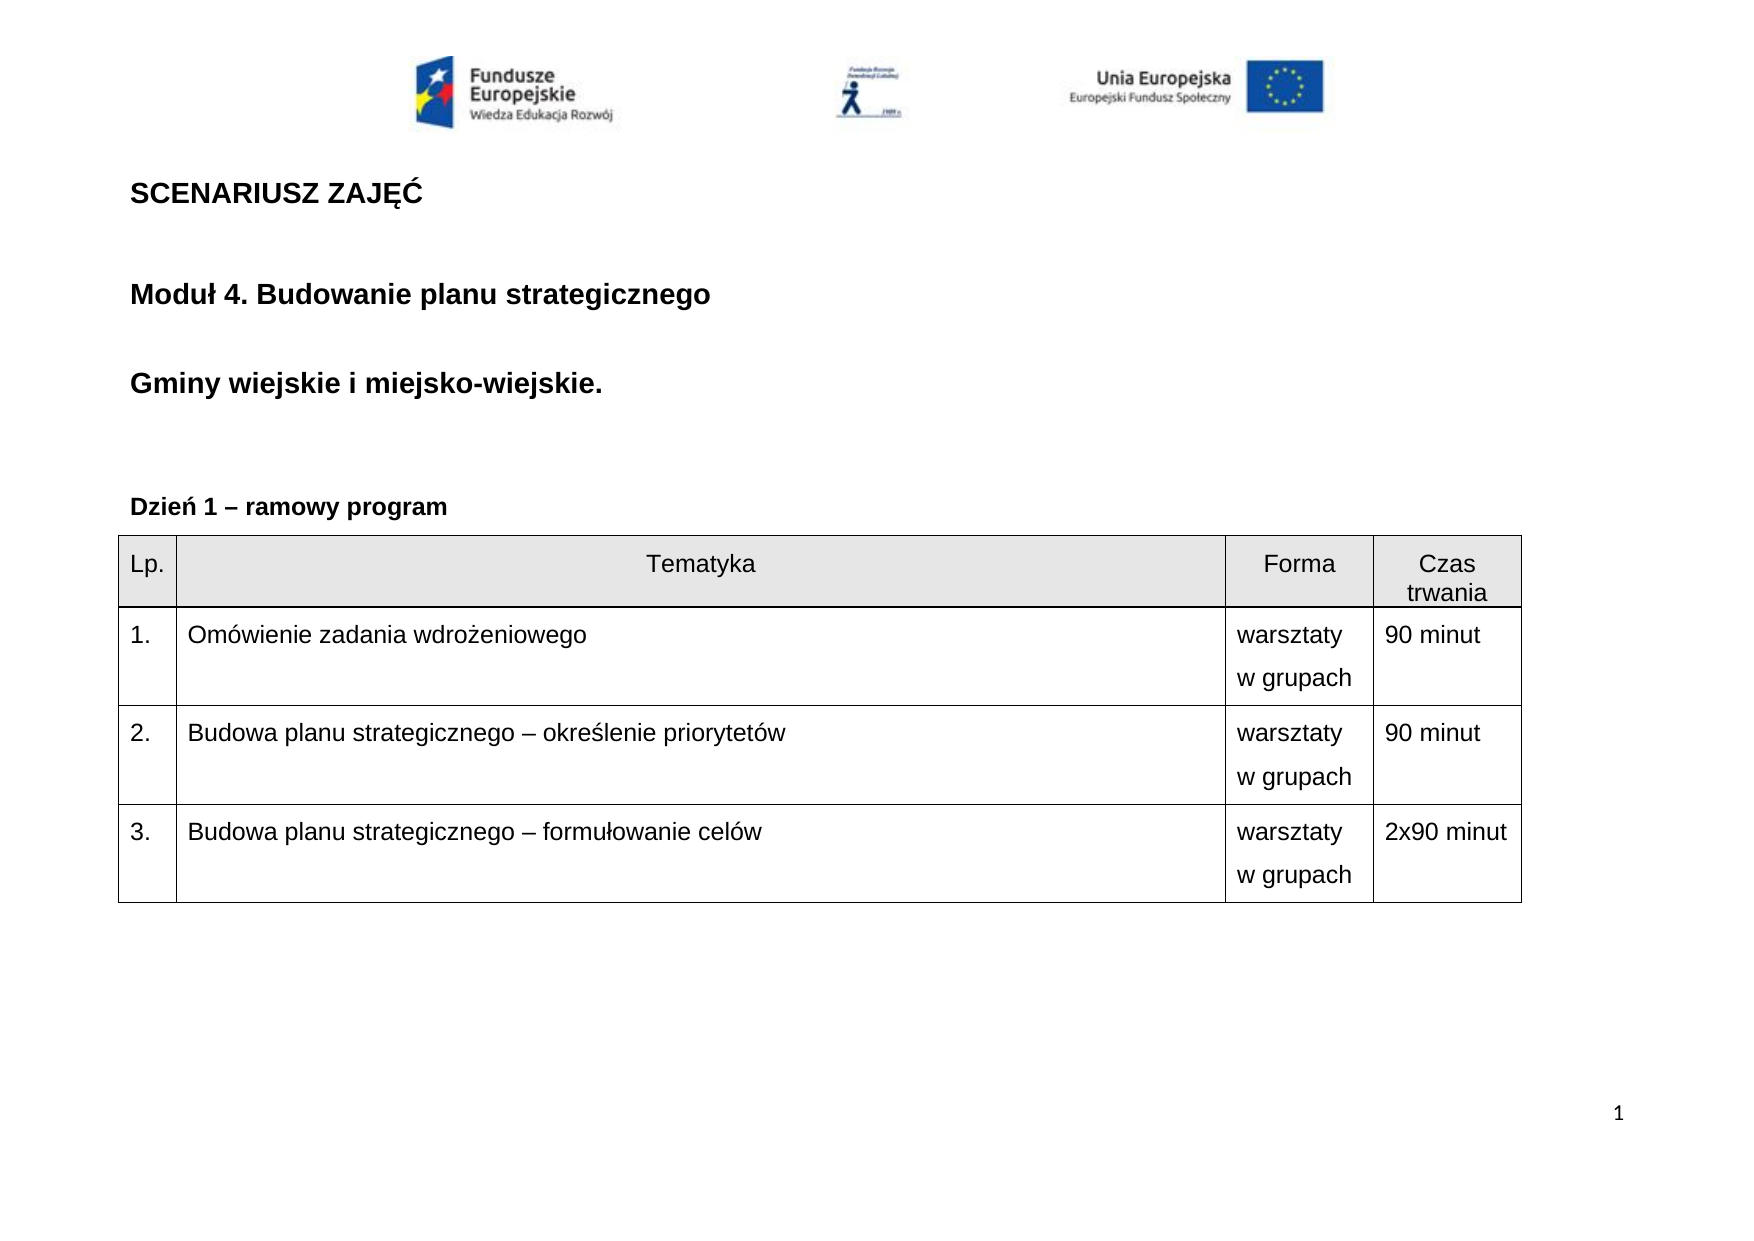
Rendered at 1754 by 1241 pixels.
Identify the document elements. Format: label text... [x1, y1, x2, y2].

table_cell [119, 706, 176, 803]
table_header Lp. [119, 536, 176, 606]
text Moduł 4. Budowanie planu strategicznego [130, 277, 1624, 311]
table_header Czas trwania [1374, 536, 1521, 606]
subtitle Dzień 1 – ramowy program [130, 492, 1624, 521]
table_cell Budowa planu strategicznego – formułowanie celów [177, 805, 1225, 902]
table_cell warsztaty w grupach [1226, 805, 1373, 902]
table_header Forma [1226, 536, 1373, 606]
table_cell Budowa planu strategicznego – określenie priorytetów [177, 706, 1225, 803]
table_cell 90 minut [1374, 608, 1521, 705]
table_cell warsztaty w grupach [1226, 706, 1373, 803]
table_cell warsztaty w grupach [1226, 608, 1373, 705]
text Gminy wiejskie i miejsko-wiejskie. [130, 367, 1624, 400]
table_cell [119, 805, 176, 902]
table_cell Omówienie zadania wdrożeniowego [177, 608, 1225, 705]
table_header Tematyka [177, 536, 1225, 606]
table_cell 2x90 minut [1374, 805, 1521, 902]
picture [384, 56, 1370, 145]
table_cell 90 minut [1374, 706, 1521, 803]
text SCENARIUSZ ZAJĘĆ [130, 176, 1624, 210]
table_cell [119, 608, 176, 705]
